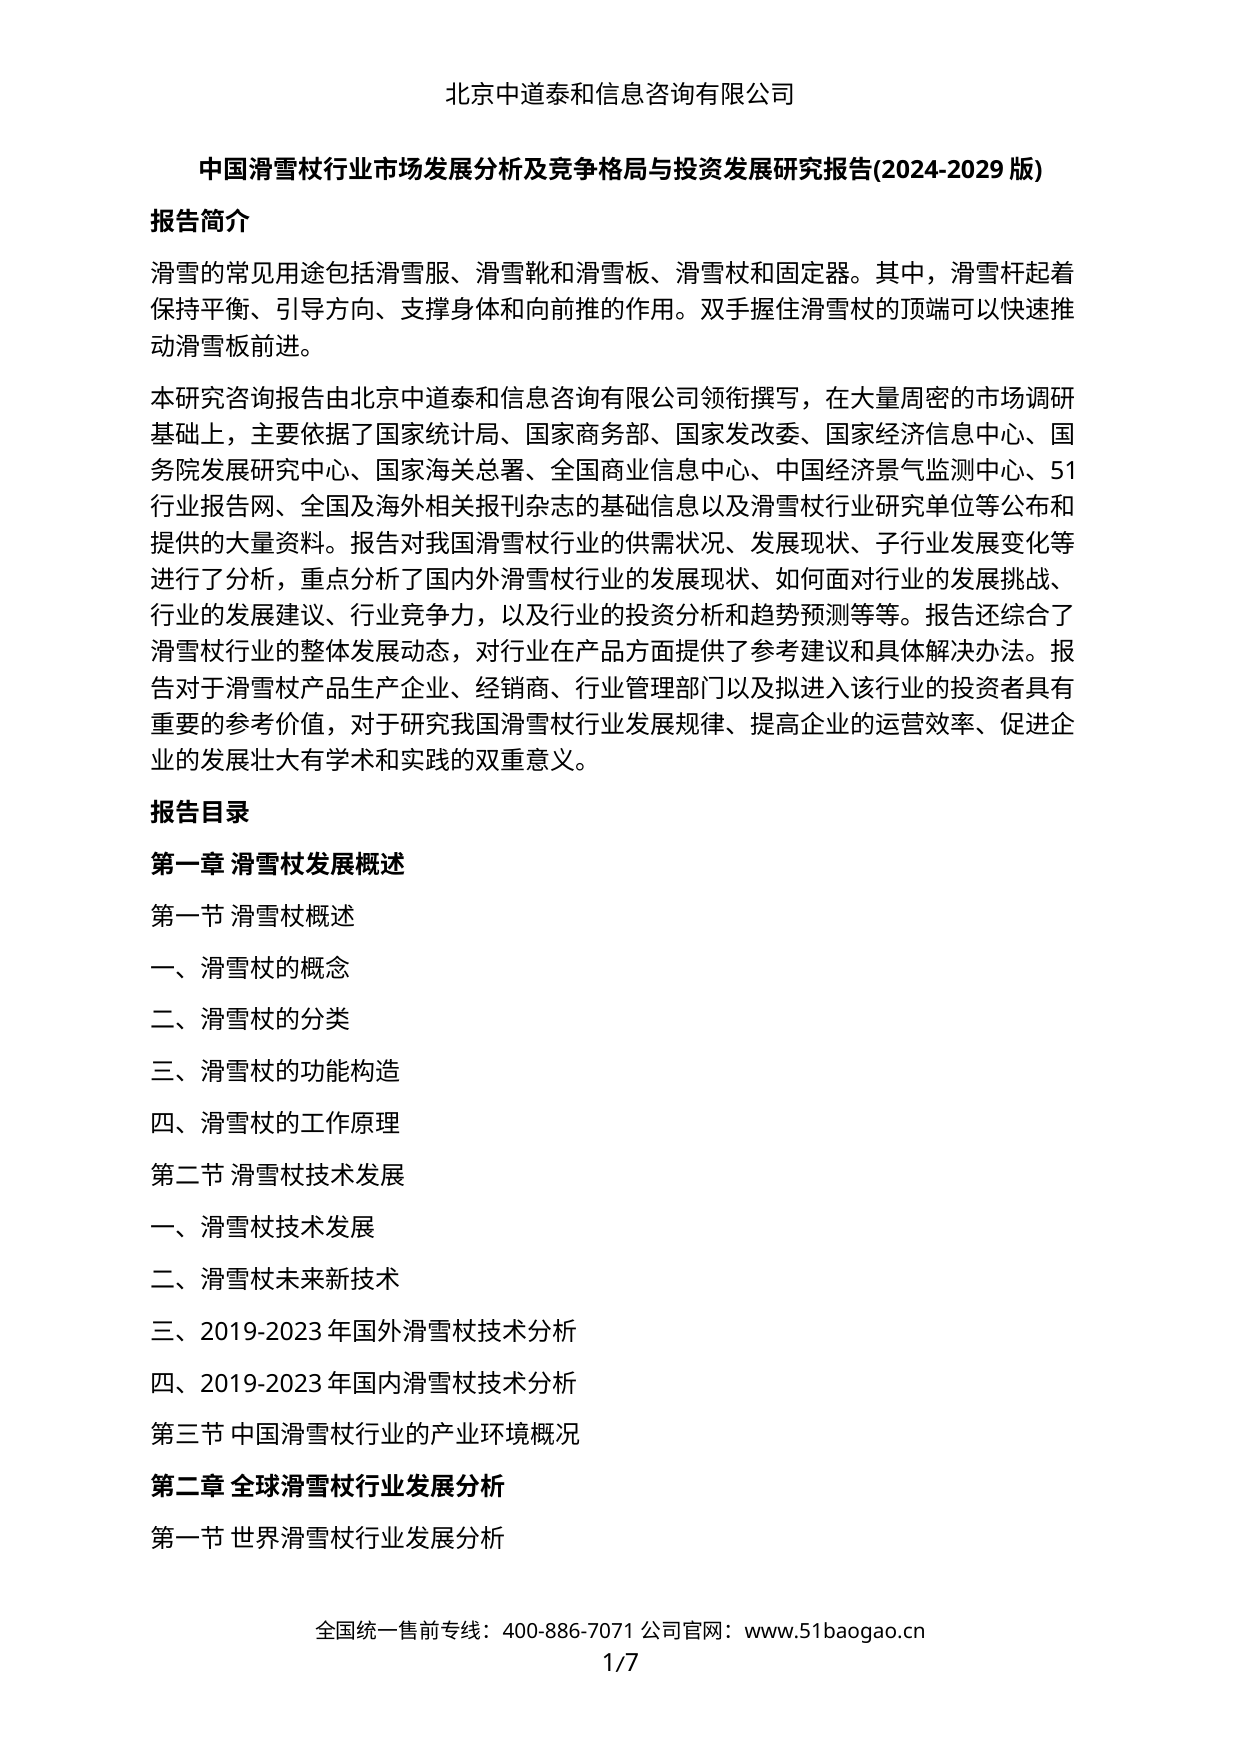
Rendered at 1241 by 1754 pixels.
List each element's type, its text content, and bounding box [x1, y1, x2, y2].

text 三、滑雪杖的功能构造 [150, 1052, 1090, 1088]
text 第三节 中国滑雪杖行业的产业环境概况 [150, 1415, 1090, 1451]
text 本研究咨询报告由北京中道泰和信息咨询有限公司领衔撰写，在大量周密的市场调研基础上，主要依据了国家统计局、国家商务部、国家发改委、国家经济信息中心、国务院发展研究中心、国家海关总署、全国商业信息中心、中国经济景气监测中心、51行业报告网、全国及海外相关报刊杂志的基础信息以及滑雪杖行业研究单位等公布和提供的大量资料。报告对我国滑雪杖行业的供需状况、发展现状、子行业发展变化等进行了分析，重点分析了国内外滑雪杖行业的发展现状、如何面对行业的发展挑战、行业的发展建议、行业竞争力，以及行业的投资分析和趋势预测等等。报告还综合了滑雪杖行业的整体发展动态，对行业在产品方面提供了参考建议和具体解决办法。报告对于滑雪杖产品生产企业、经销商、行业管理部门以及拟进入该行业的投资者具有重要的参考价值，对于研究我国滑雪杖行业发展规律、提高企业的运营效率、促进企业的发展壮大有学术和实践的双重意义。 [150, 378, 1090, 777]
text 四、2019-2023年国内滑雪杖技术分析 [150, 1363, 1090, 1399]
text 二、滑雪杖的分类 [150, 1000, 1090, 1036]
text 第二节 滑雪杖技术发展 [150, 1156, 1090, 1192]
text 一、滑雪杖的概念 [150, 948, 1090, 984]
text 第二章 全球滑雪杖行业发展分析 [150, 1467, 1090, 1503]
text 报告目录 [150, 792, 1090, 829]
text 四、滑雪杖的工作原理 [150, 1104, 1090, 1140]
text 滑雪的常见用途包括滑雪服、滑雪靴和滑雪板、滑雪杖和固定器。其中，滑雪杆起着保持平衡、引导方向、支撑身体和向前推的作用。双手握住滑雪杖的顶端可以快速推动滑雪板前进。 [150, 254, 1090, 362]
text 二、滑雪杖未来新技术 [150, 1259, 1090, 1296]
text 报告简介 [150, 202, 1090, 238]
text 第一节 世界滑雪杖行业发展分析 [150, 1519, 1090, 1555]
text 第一章 滑雪杖发展概述 [150, 844, 1090, 881]
text 第一节 滑雪杖概述 [150, 896, 1090, 932]
text 一、滑雪杖技术发展 [150, 1207, 1090, 1244]
text 中国滑雪杖行业市场发展分析及竞争格局与投资发展研究报告(2024-2029版) [150, 150, 1090, 186]
text 三、2019-2023年国外滑雪杖技术分析 [150, 1311, 1090, 1347]
